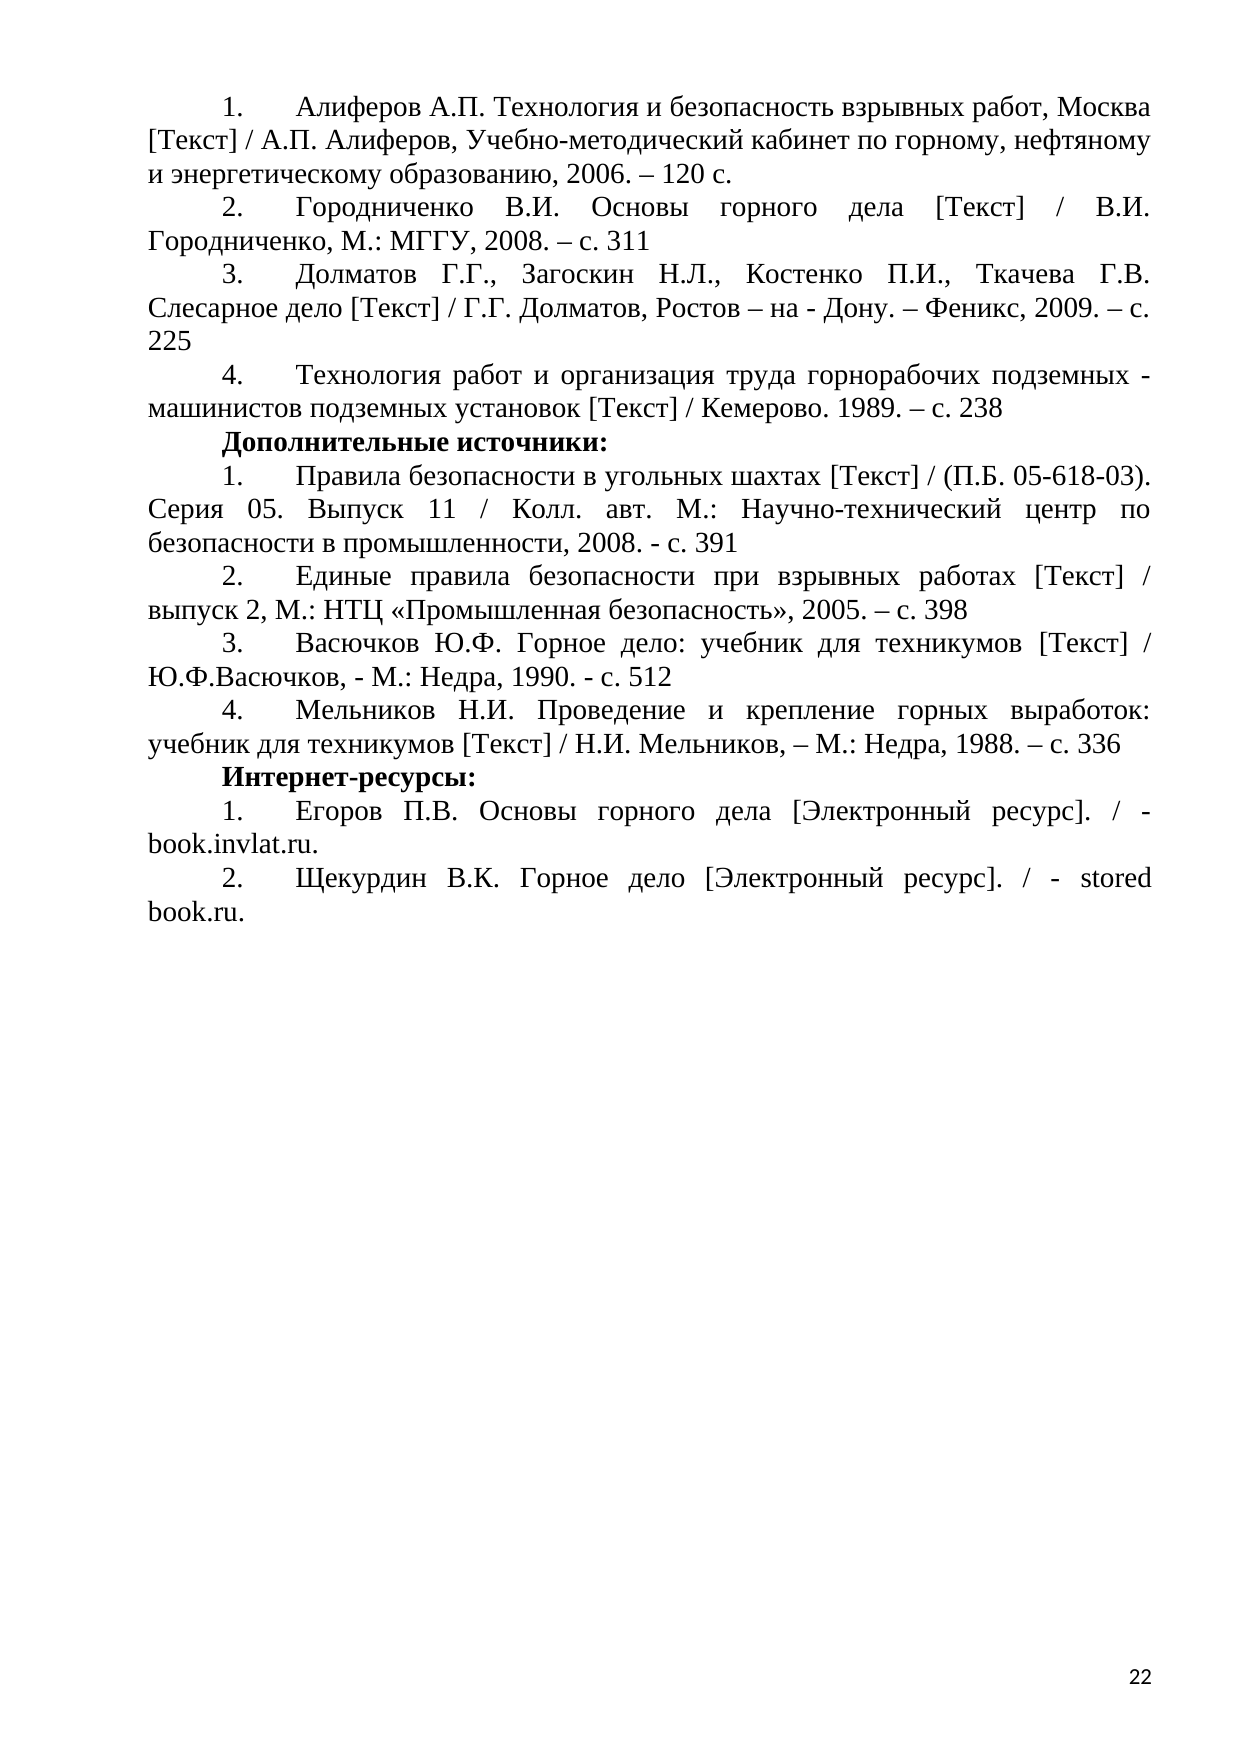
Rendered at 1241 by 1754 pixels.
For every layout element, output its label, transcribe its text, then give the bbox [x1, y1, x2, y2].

list Мельников Н.И. Проведение и крепление горных выработок: учебник для техникумов [Текст] / Н.И. Мельников, – М.: Недра, 1988. – с. 336 [148, 692, 1152, 759]
list Правила безопасности в угольных шахтах [Текст] / (П.Б. 05-618-03). Серия 05. Выпуск 11 / Колл. авт. М.: Научно-технический центр по безопасности в промышленности, 2008. - с. 391 [148, 458, 1152, 558]
list Технология работ и организация труда горнорабочих подземных - машинистов подземных установок [Текст] / Кемерово. 1989. – с. 238 [148, 357, 1152, 424]
text Интернет-ресурсы: [148, 759, 1152, 793]
list Алиферов А.П. Технология и безопасность взрывных работ, Москва [Текст] / А.П. Алиферов, Учебно-методический кабинет по горному, нефтяному и энергетическому образованию, 2006. – 120 с. [148, 89, 1152, 189]
list Долматов Г.Г., Загоскин Н.Л., Костенко П.И., Ткачева Г.В. Слесарное дело [Текст] / Г.Г. Долматов, Ростов – на - Дону. – Феникс, 2009. – с. 225 [148, 256, 1152, 357]
text Дополнительные источники: [148, 424, 1152, 458]
list Единые правила безопасности при взрывных работах [Текст] / выпуск 2, М.: НТЦ «Промышленная безопасность», 2005. – с. 398 [148, 558, 1152, 625]
list Городниченко В.И. Основы горного дела [Текст] / В.И. Городниченко, М.: МГГУ, 2008. – с. 311 [148, 189, 1152, 256]
list Васючков Ю.Ф. Горное дело: учебник для техникумов [Текст] / Ю.Ф.Васючков, - М.: Недра, 1990. - с. 512 [148, 625, 1152, 692]
list Егоров П.В. Основы горного дела [Электронный ресурс]. / - book.invlat.ru. [148, 793, 1152, 860]
list Щекурдин В.К. Горное дело [Электронный ресурс]. / - stored book.ru. [148, 860, 1152, 927]
